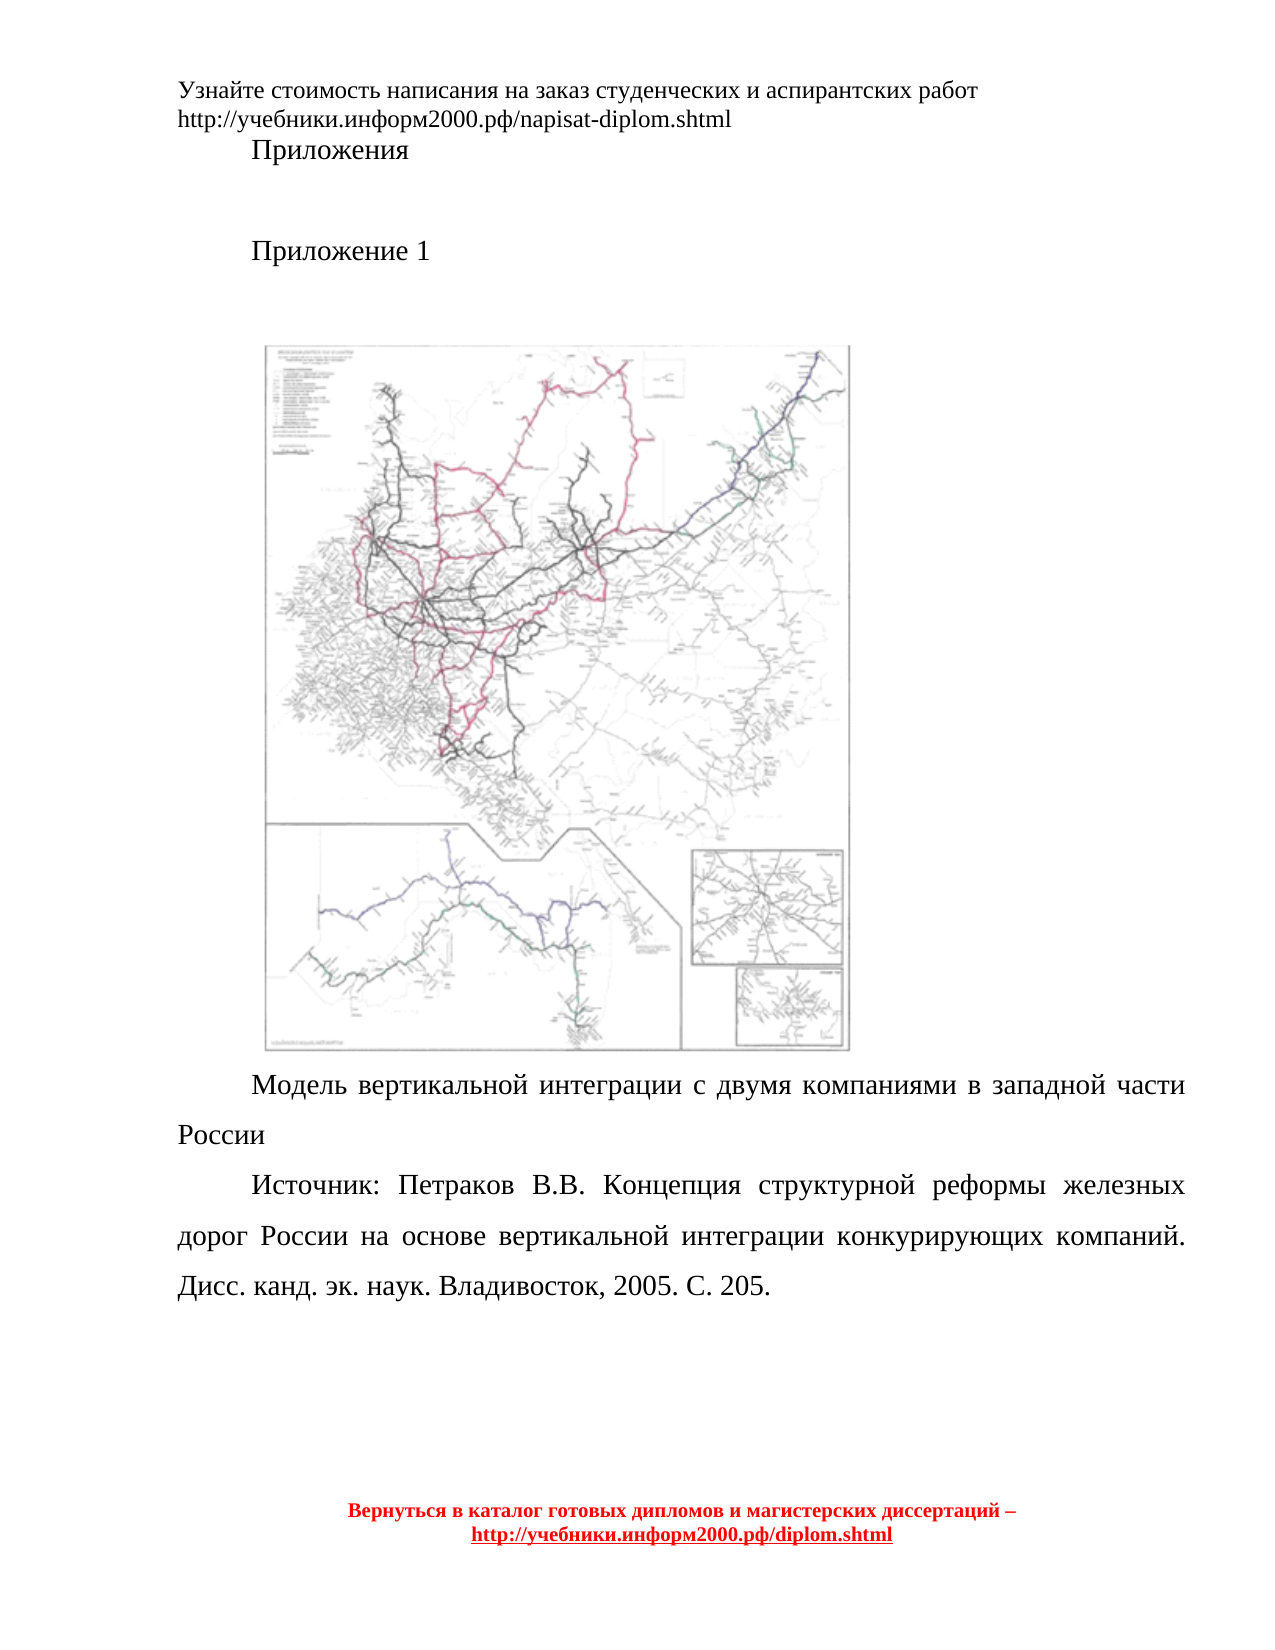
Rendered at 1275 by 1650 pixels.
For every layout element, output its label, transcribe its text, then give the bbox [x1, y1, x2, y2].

text Источник: Петраков В.В. Концепция структурной реформы железных дорог России на основе вертикальной интеграции конкурирующих компаний. Дисс. канд. эк. наук. Владивосток, 2005. С. 205. [177, 1167, 1186, 1302]
text Модель вертикальной интеграции с двумя компаниями в западной части России [177, 1067, 1186, 1151]
picture [251, 333, 855, 1053]
text Приложение 1 [177, 233, 1186, 267]
subtitle Приложения [177, 132, 1186, 166]
